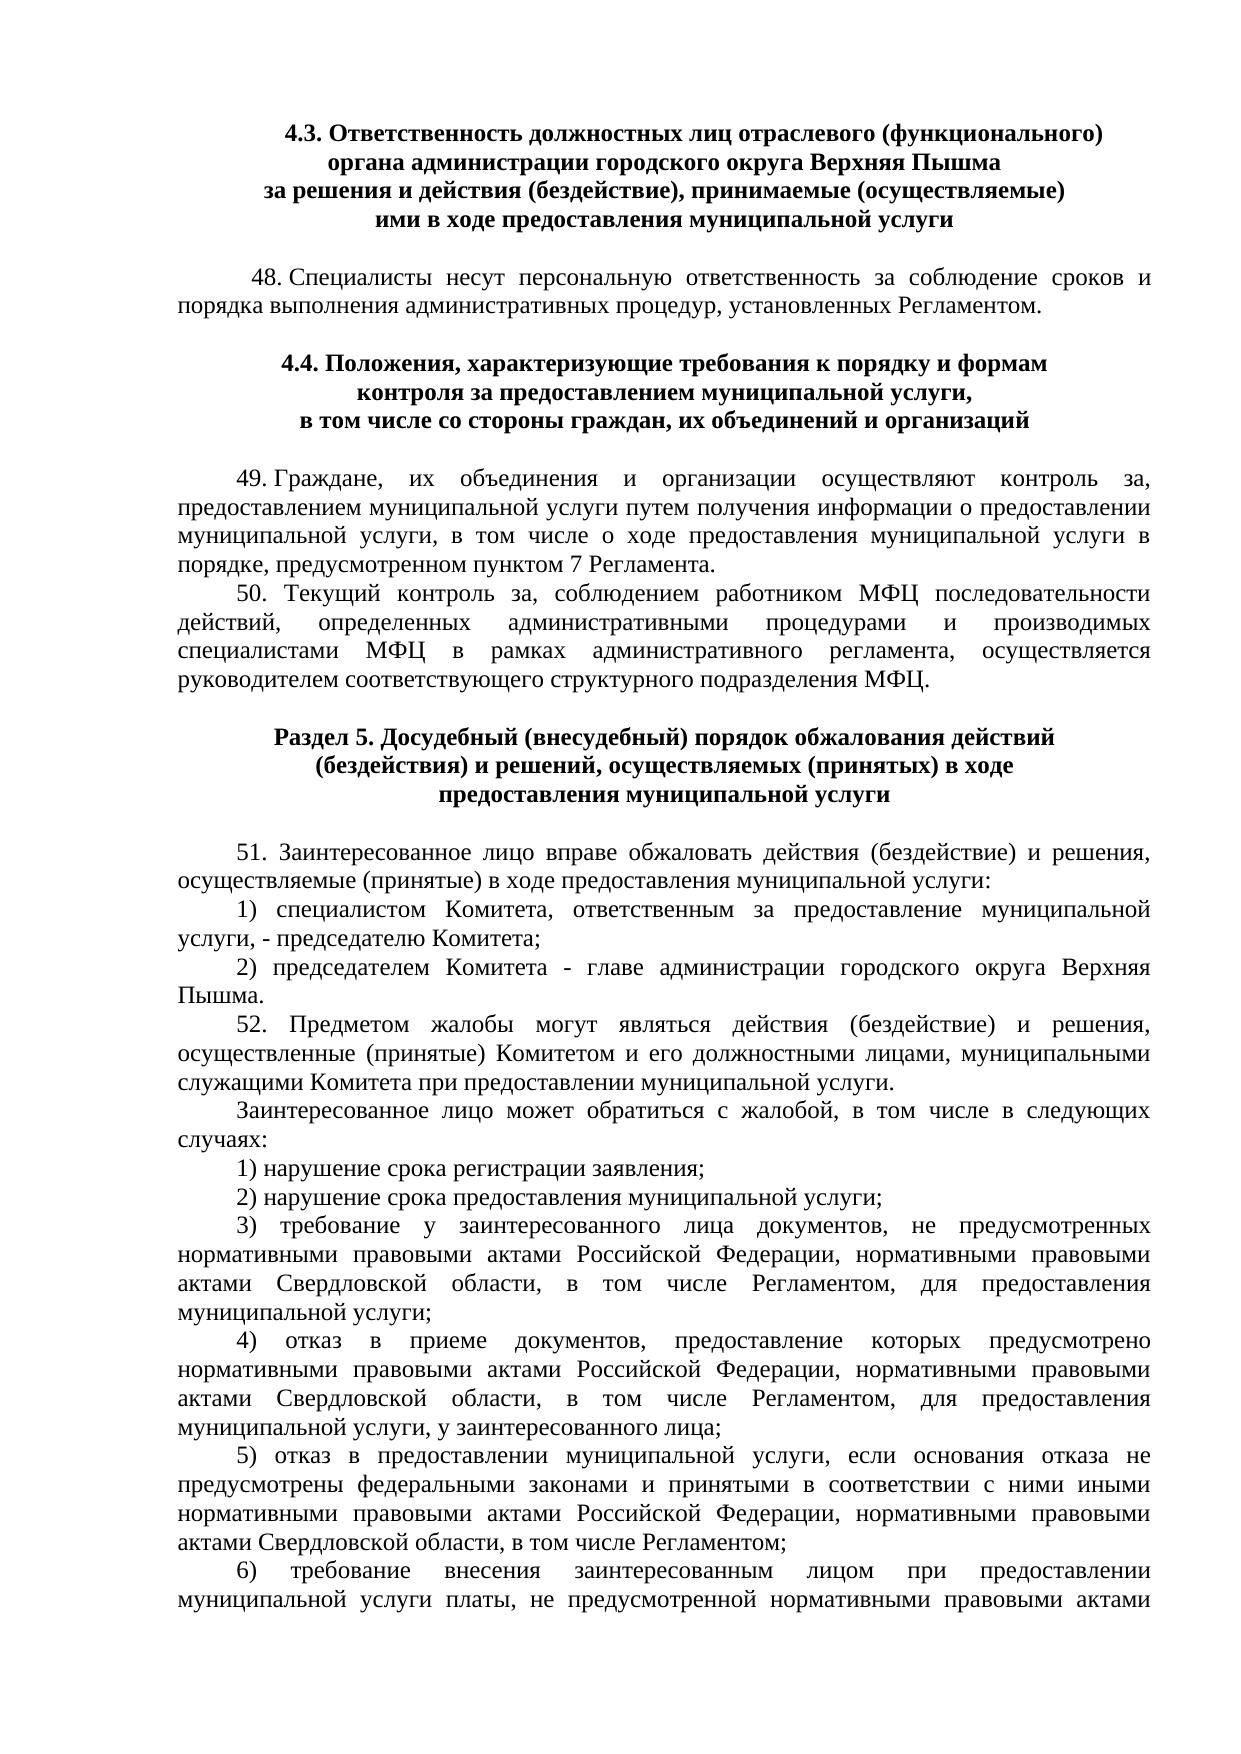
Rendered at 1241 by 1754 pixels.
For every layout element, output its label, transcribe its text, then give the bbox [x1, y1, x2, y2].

text органа администрации городского округа Верхняя Пышма [177, 147, 1152, 176]
text 4) отказ в приеме документов, предоставление которых предусмотрено нормативными правовыми актами Российской Федерации, нормативными правовыми актами Свердловской области, в том числе Регламентом, для предоставления муниципальной услуги, у заинтересованного лица; [177, 1326, 1152, 1441]
text за решения и действия (бездействие), принимаемые (осуществляемые) [177, 176, 1152, 204]
text предоставления муниципальной услуги [177, 779, 1152, 808]
text 5) отказ в предоставлении муниципальной услуги, если основания отказа не предусмотрены федеральными законами и принятыми в соответствии с ними иными нормативными правовыми актами Российской Федерации, нормативными правовыми актами Свердловской области, в том числе Регламентом; [177, 1441, 1152, 1556]
text 1) специалистом Комитета, ответственным за предоставление муниципальной услуги, - председателю Комитета; [177, 894, 1152, 952]
text контроля за предоставлением муниципальной услуги, [177, 377, 1152, 406]
text 49. Граждане, их объединения и организации осуществляют контроль за, предоставлением муниципальной услуги путем получения информации о предоставлении муниципальной услуги, в том числе о ходе предоставления муниципальной услуги в порядке, предусмотренном пунктом 7 Регламента. [177, 463, 1152, 578]
text 2) нарушение срока предоставления муниципальной услуги; [177, 1182, 1152, 1211]
text (бездействия) и решений, осуществляемых (принятых) в ходе [177, 751, 1152, 779]
text 4.4. Положения, характеризующие требования к порядку и формам [177, 348, 1152, 377]
text Раздел 5. Досудебный (внесудебный) порядок обжалования действий [177, 722, 1152, 751]
text Заинтересованное лицо может обратиться с жалобой, в том числе в следующих случаях: [177, 1096, 1152, 1153]
text в том числе со стороны граждан, их объединений и организаций [177, 406, 1152, 434]
text 52. Предметом жалобы могут являться действия (бездействие) и решения, осуществленные (принятые) Комитетом и его должностными лицами, муниципальными служащими Комитета при предоставлении муниципальной услуги. [177, 1009, 1152, 1096]
text 50. Текущий контроль за, соблюдением работником МФЦ последовательности действий, определенных административными процедурами и производимых специалистами МФЦ в рамках административного регламента, осуществляется руководителем соответствующего структурного подразделения МФЦ. [177, 578, 1152, 693]
text 3) требование у заинтересованного лица документов, не предусмотренных нормативными правовыми актами Российской Федерации, нормативными правовыми актами Свердловской области, в том числе Регламентом, для предоставления муниципальной услуги; [177, 1211, 1152, 1326]
text 2) председателем Комитета - главе администрации городского округа Верхняя Пышма. [177, 952, 1152, 1009]
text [177, 1556, 1152, 1613]
text 4.3. Ответственность должностных лиц отраслевого (функционального) [177, 118, 1152, 147]
text 51. Заинтересованное лицо вправе обжаловать действия (бездействие) и решения, осуществляемые (принятые) в ходе предоставления муниципальной услуги: [177, 837, 1152, 894]
text 1) нарушение срока регистрации заявления; [177, 1153, 1152, 1182]
text ими в ходе предоставления муниципальной услуги [177, 204, 1152, 233]
text 48. Специалисты несут персональную ответственность за соблюдение сроков и порядка выполнения административных процедур, установленных Регламентом. [177, 262, 1152, 319]
